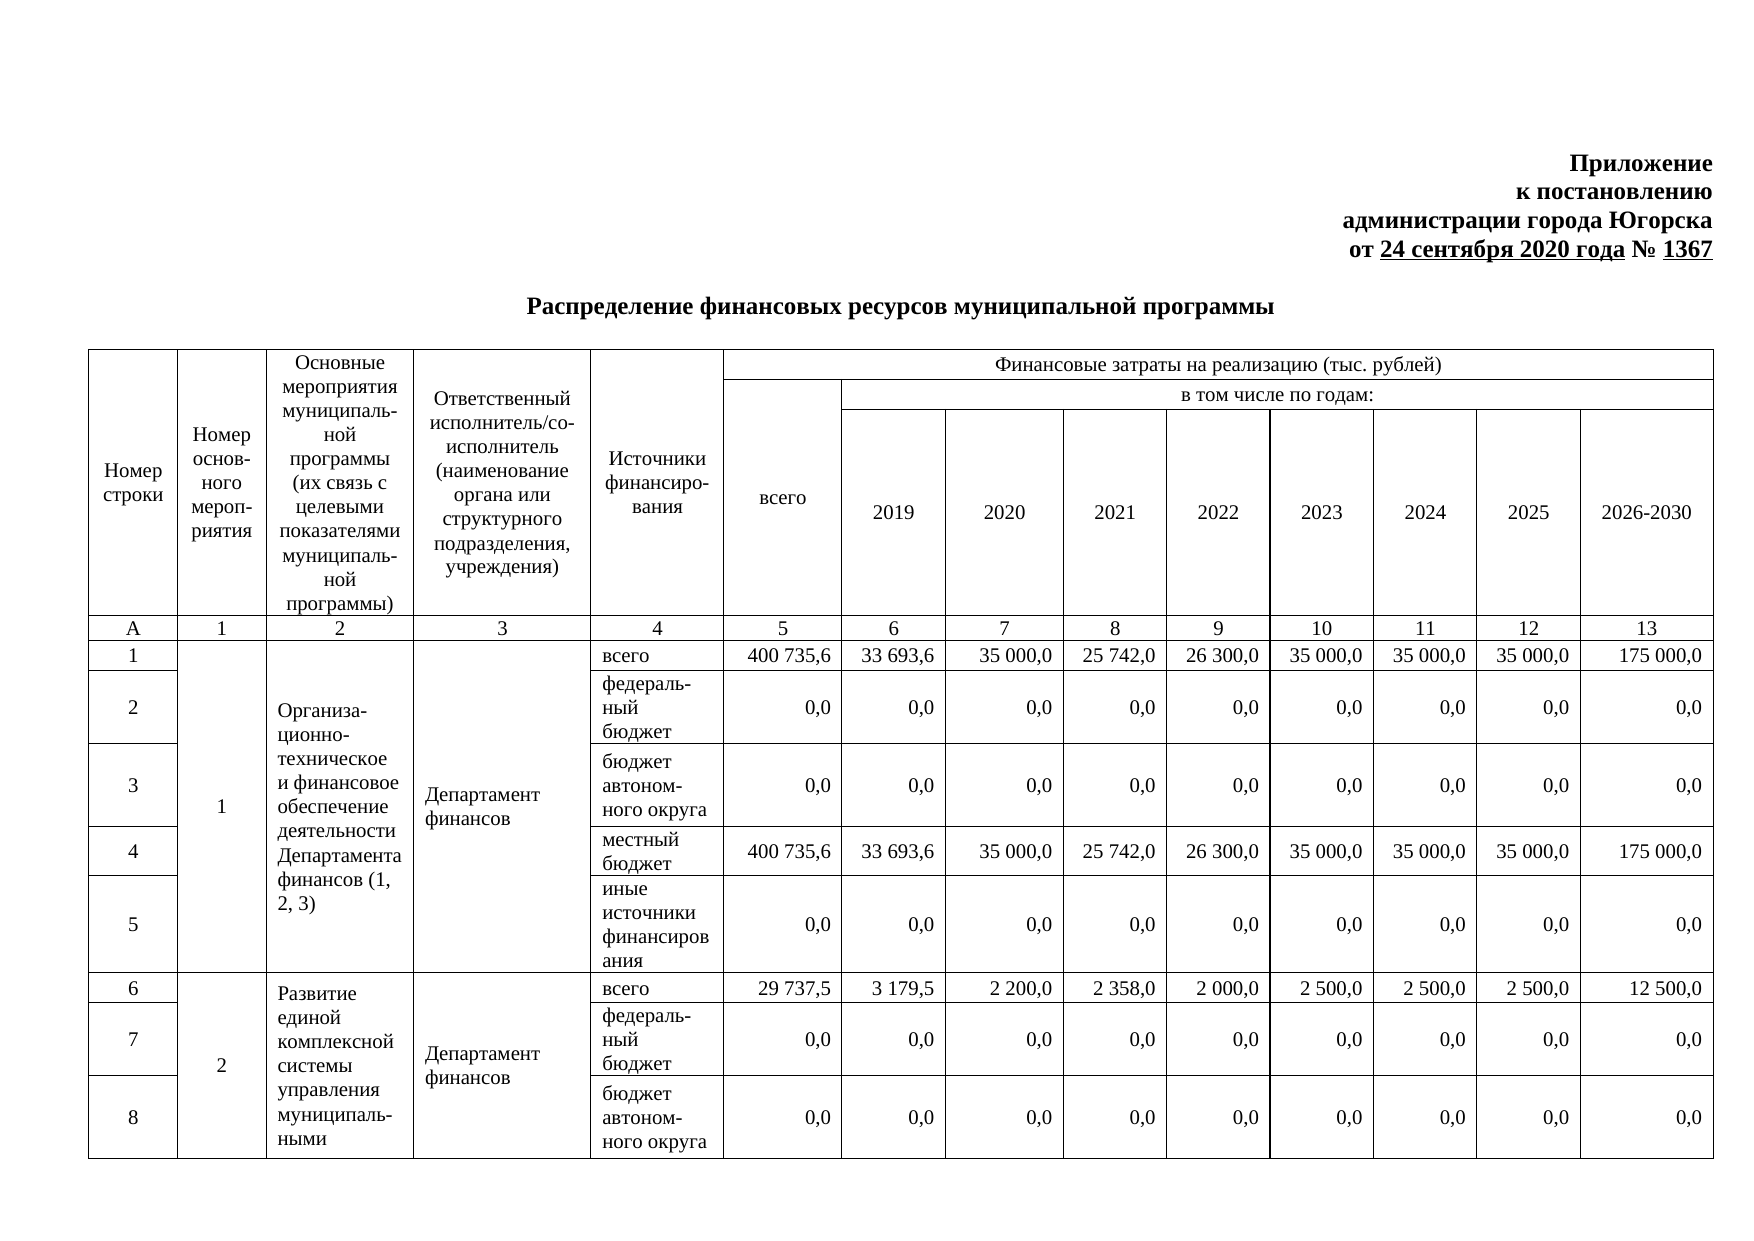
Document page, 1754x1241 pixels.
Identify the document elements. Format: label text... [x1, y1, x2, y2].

table_cell 400 735,6 [724, 641, 841, 670]
table_cell 2026-2030 [1581, 410, 1713, 615]
table_cell 13 [1581, 616, 1713, 640]
table_cell 0,0 [724, 876, 841, 972]
table_cell федераль-ный бюджет [591, 671, 723, 743]
table_cell 0,0 [842, 671, 945, 743]
table_cell 0,0 [842, 1003, 945, 1075]
table_cell всего [591, 973, 723, 1002]
table_cell 7 [946, 616, 1063, 640]
table_cell 0,0 [946, 671, 1063, 743]
table_cell 8 [89, 1076, 177, 1158]
table_cell в том числе по годам: [842, 380, 1713, 409]
table_cell 35 000,0 [1477, 641, 1580, 670]
table_cell 0,0 [1374, 671, 1476, 743]
table_cell 8 [1064, 616, 1166, 640]
table_cell 4 [591, 616, 723, 640]
table_cell 0,0 [1271, 1076, 1373, 1158]
table_cell 0,0 [946, 744, 1063, 826]
table_cell 0,0 [1064, 876, 1166, 972]
table_cell 0,0 [1167, 671, 1269, 743]
table_cell 35 000,0 [946, 827, 1063, 875]
table_cell 5 [89, 876, 177, 972]
text Приложение [89, 148, 1713, 176]
table_cell 0,0 [1477, 1003, 1580, 1075]
table_cell 0,0 [946, 1076, 1063, 1158]
text от 24 сентября 2020 года № 1367 [89, 234, 1713, 263]
table_cell 0,0 [1064, 1076, 1166, 1158]
table_cell 4 [89, 827, 177, 875]
table_cell 0,0 [1271, 744, 1373, 826]
table_cell 0,0 [1581, 1003, 1713, 1075]
table_cell 25 742,0 [1064, 827, 1166, 875]
table_cell 9 [1167, 616, 1269, 640]
table_cell 2019 [842, 410, 945, 615]
table_cell 7 [89, 1003, 177, 1075]
table_cell 0,0 [1167, 744, 1269, 826]
table_cell 0,0 [1064, 671, 1166, 743]
table_cell 2 000,0 [1167, 973, 1269, 1002]
table_cell 12 [1477, 616, 1580, 640]
table_cell 175 000,0 [1581, 827, 1713, 875]
table_cell Департамент финансов [414, 973, 590, 1158]
table_cell 0,0 [1477, 876, 1580, 972]
table_cell 35 000,0 [946, 641, 1063, 670]
table_cell 0,0 [1064, 744, 1166, 826]
table_cell 6 [842, 616, 945, 640]
table_cell 0,0 [724, 1003, 841, 1075]
table_cell 0,0 [842, 744, 945, 826]
table_cell 0,0 [1477, 671, 1580, 743]
table_cell иные источники финансирования [591, 876, 723, 972]
table_cell 12 500,0 [1581, 973, 1713, 1002]
table_cell 25 742,0 [1064, 641, 1166, 670]
table_cell 2021 [1064, 410, 1166, 615]
table_cell Департамент финансов [414, 641, 590, 972]
table_cell 29 737,5 [724, 973, 841, 1002]
table_cell 2023 [1271, 410, 1373, 615]
table_cell 35 000,0 [1271, 641, 1373, 670]
table_header Финансовые затраты на реализацию (тыс. рублей) [724, 350, 1713, 379]
table_cell 0,0 [1167, 876, 1269, 972]
table_cell 2 [89, 671, 177, 743]
table_cell 2020 [946, 410, 1063, 615]
table_header Номер основ-ного мероп-риятия [178, 350, 266, 615]
table_cell 2022 [1167, 410, 1269, 615]
table_cell 35 000,0 [1477, 827, 1580, 875]
table_cell 0,0 [1477, 744, 1580, 826]
table_cell всего [724, 380, 841, 615]
table_cell 0,0 [1581, 671, 1713, 743]
table_cell 0,0 [946, 876, 1063, 972]
table_cell 0,0 [842, 1076, 945, 1158]
table_cell 0,0 [1581, 1076, 1713, 1158]
table_cell 1 [178, 641, 266, 972]
table_cell 1 [89, 641, 177, 670]
table_cell 0,0 [1271, 876, 1373, 972]
table_cell 175 000,0 [1581, 641, 1713, 670]
table_cell 0,0 [724, 744, 841, 826]
table_cell 5 [724, 616, 841, 640]
table_cell 2025 [1477, 410, 1580, 615]
table_cell 0,0 [1064, 1003, 1166, 1075]
table_cell 0,0 [946, 1003, 1063, 1075]
table_cell Развитие единой комплексной системы управления муниципаль-ными финансами (4) [267, 973, 413, 1158]
table_cell 2 500,0 [1374, 973, 1476, 1002]
table_cell 2 358,0 [1064, 973, 1166, 1002]
table_cell федераль-ный бюджет [591, 1003, 723, 1075]
table_cell 3 179,5 [842, 973, 945, 1002]
table_cell 35 000,0 [1374, 827, 1476, 875]
table_cell всего [591, 641, 723, 670]
table_cell 3 [89, 744, 177, 826]
table_cell 0,0 [1374, 1003, 1476, 1075]
table_cell местный бюджет [591, 827, 723, 875]
table_cell 0,0 [842, 876, 945, 972]
table_cell бюджет автоном-ного округа [591, 1076, 723, 1158]
text администрации города Югорска [89, 205, 1713, 234]
table_cell 0,0 [1271, 671, 1373, 743]
table_cell 0,0 [1581, 744, 1713, 826]
table_cell 0,0 [724, 1076, 841, 1158]
table_cell 11 [1374, 616, 1476, 640]
table_cell 3 [414, 616, 590, 640]
table_cell 0,0 [1167, 1003, 1269, 1075]
text к постановлению [89, 176, 1713, 205]
table_cell 0,0 [1374, 876, 1476, 972]
table_cell 33 693,6 [842, 641, 945, 670]
table_cell 2 [178, 973, 266, 1158]
table_cell 35 000,0 [1271, 827, 1373, 875]
table_header Основные мероприятия муниципаль-ной программы (их связь с целевыми показателями муниципаль-ной программы) [267, 350, 413, 615]
table_cell 0,0 [724, 671, 841, 743]
table_cell 10 [1271, 616, 1373, 640]
table_cell 26 300,0 [1167, 827, 1269, 875]
table_cell 2 [267, 616, 413, 640]
table_cell 6 [89, 973, 177, 1002]
table_cell 2024 [1374, 410, 1476, 615]
table_cell Организа-ционно-техническое и финансовое обеспечение деятельности Департамента финансов (1, 2, 3) [267, 641, 413, 972]
table_cell 33 693,6 [842, 827, 945, 875]
table_cell 2 500,0 [1477, 973, 1580, 1002]
table_header Источники финансиро-вания [591, 350, 723, 615]
table_cell 400 735,6 [724, 827, 841, 875]
table_cell А [89, 616, 177, 640]
table_cell 0,0 [1477, 1076, 1580, 1158]
table_cell 35 000,0 [1374, 641, 1476, 670]
table_cell 0,0 [1167, 1076, 1269, 1158]
table_cell 26 300,0 [1167, 641, 1269, 670]
table_cell 0,0 [1374, 1076, 1476, 1158]
table_cell 0,0 [1374, 744, 1476, 826]
table_header Ответственный исполнитель/со-исполнитель (наименование органа или структурного подразделения, учреждения) [414, 350, 590, 615]
table_cell бюджет автоном-ного округа [591, 744, 723, 826]
table_cell 2 200,0 [946, 973, 1063, 1002]
text Распределение финансовых ресурсов муниципальной программы [89, 291, 1713, 320]
table_cell 0,0 [1271, 1003, 1373, 1075]
table_header Номер строки [89, 350, 177, 615]
table_cell 1 [178, 616, 266, 640]
table_cell 0,0 [1581, 876, 1713, 972]
table_cell 2 500,0 [1271, 973, 1373, 1002]
